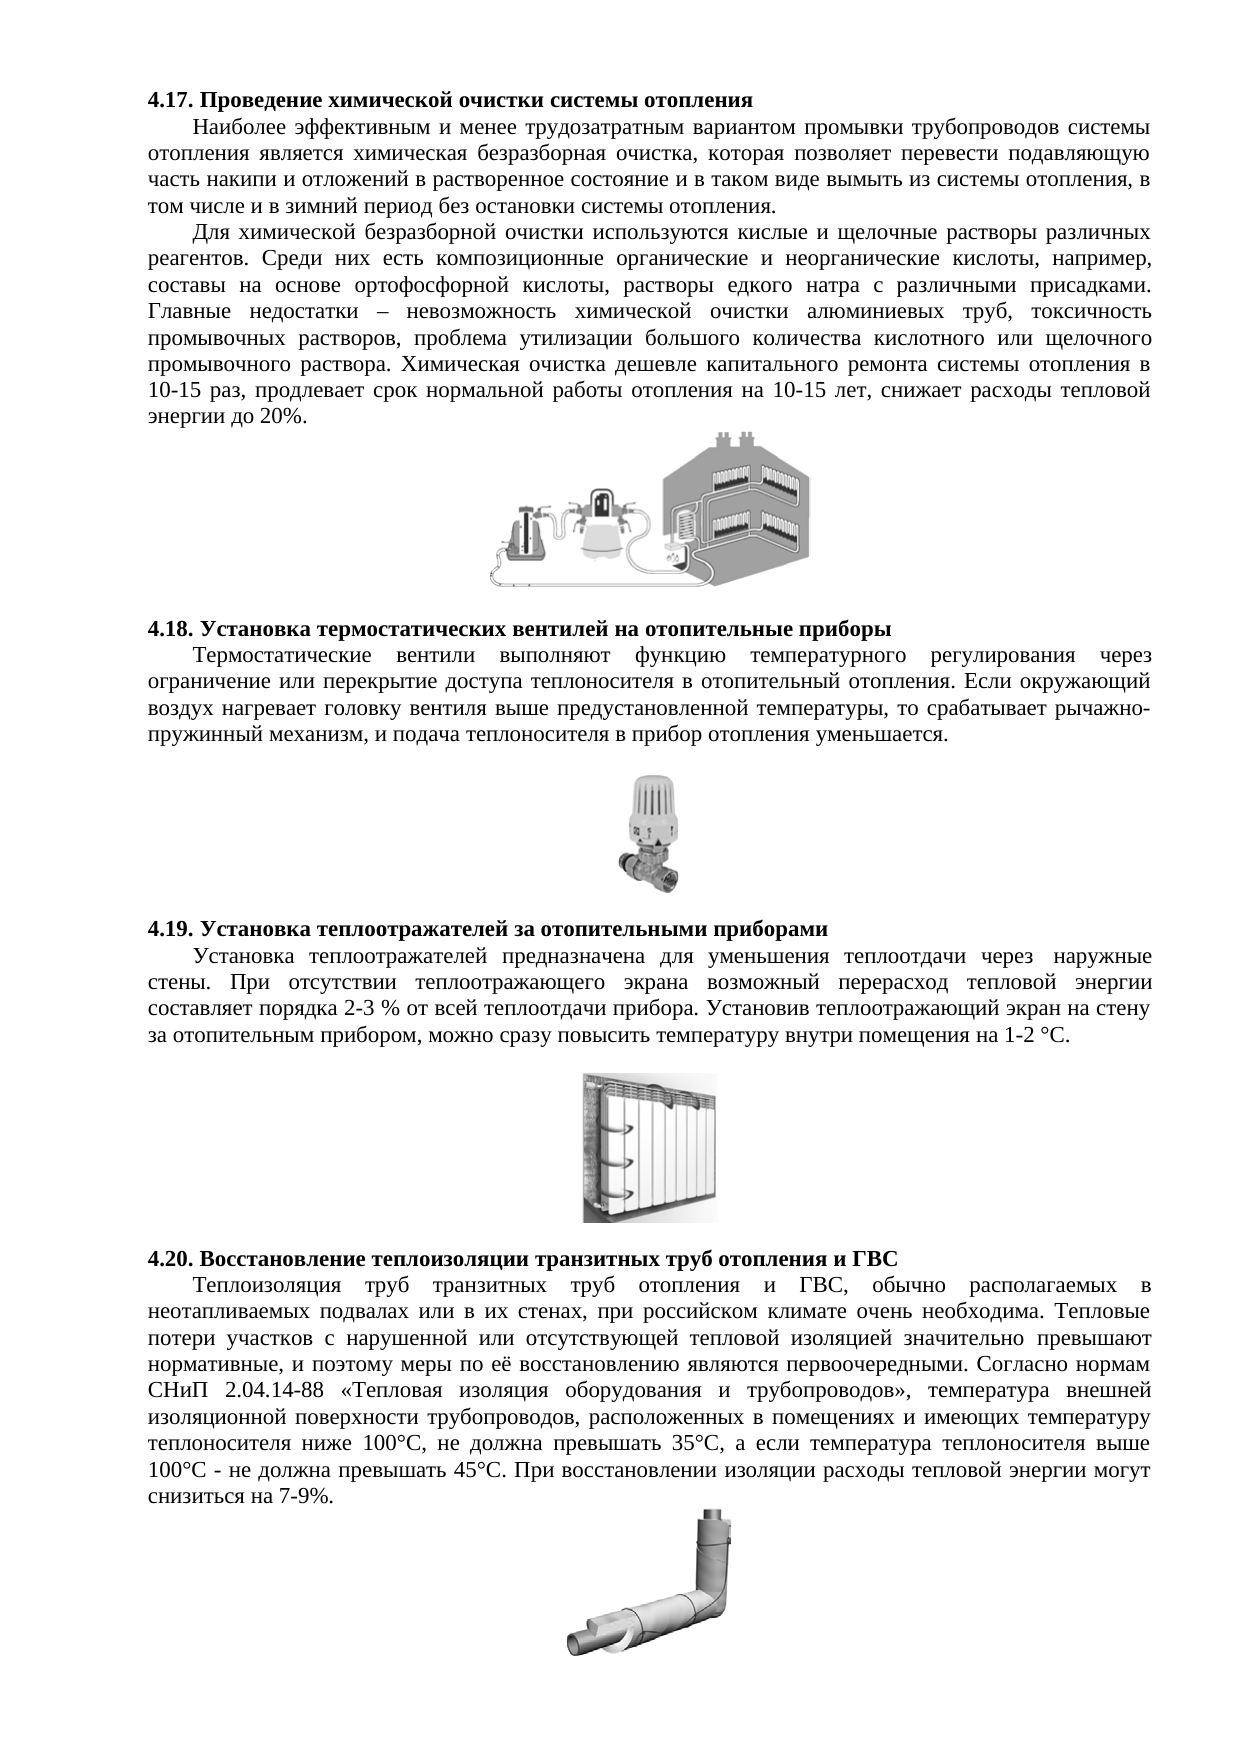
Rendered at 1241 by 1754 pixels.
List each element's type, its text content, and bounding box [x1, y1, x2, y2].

picture [489, 431, 811, 587]
text Теплоизоляция труб транзитных труб отопления и ГВС, обычно располагаемых в неотапливаемых подвалах или в их стенах, при российском климате очень необходима. Тепловые потери участков с нарушенной или отсутствующей тепловой изоляцией значительно превышают нормативные, и поэтому меры по её восстановлению являются первоочередными. Согласно нормам СНиП 2.04.14-88 «Тепловая изоляция оборудования и трубопроводов», температура внешней изоляционной поверхности трубопроводов, расположенных в помещениях и имеющих температуру теплоносителя ниже 100°С, не должна превышать 35°С, а если температура теплоносителя выше 100°С - не должна превышать 45°С. При восстановлении изоляции расходы тепловой энергии могут снизиться на 7-9%. [148, 1271, 1152, 1508]
text Наиболее эффективным и менее трудозатратным вариантом промывки трубопроводов системы отопления является химическая безразборная очистка, которая позволяет перевести подавляющую часть накипи и отложений в растворенное состояние и в таком виде вымыть из системы отопления, в том числе и в зимний период без остановки системы отопления. [148, 113, 1152, 218]
subtitle Установка термостатических вентилей на отопительные приборы [148, 615, 1240, 641]
subtitle Восстановление теплоизоляции транзитных труб отопления и ГВС [148, 1092, 1240, 1271]
text Установка теплоотражателей предназначена для уменьшения теплоотдачи через наружные стены. При отсутствии теплоотражающего экрана возможный перерасход тепловой энергии составляет порядка 2-3 % от всей теплоотдачи прибора. Установив теплоотражающий экран на стену за отопительным прибором, можно сразу повысить температуру внутри помещения на 1-2 °С. [148, 942, 1152, 1047]
subtitle Проведение химической очистки системы отопления [148, 87, 1240, 113]
picture [618, 773, 681, 893]
text Для химической безразборной очистки используются кислые и щелочные растворы различных реагентов. Среди них есть композиционные органические и неорганические кислоты, например, составы на основе ортофосфорной кислоты, растворы едкого натра с различными присадками. Главные недостатки – невозможность химической очистки алюминиевых труб, токсичность промывочных растворов, проблема утилизации большого количества кислотного или щелочного промывочного раствора. Химическая очистка дешевле капитального ремонта системы отопления в 10-15 раз, продлевает срок нормальной работы отопления на 10-15 лет, снижает расходы тепловой энергии до 20%. [148, 218, 1152, 429]
subtitle Установка теплоотражателей за отопительными приборами [148, 916, 1240, 942]
picture [582, 1073, 718, 1223]
text Термостатические вентили выполняют функцию температурного регулирования через ограничение или перекрытие доступа теплоносителя в отопительный отопления. Если окружающий воздух нагревает головку вентиля выше предустановленной температуры, то срабатывает рычажно- пружинный механизм, и подача теплоносителя в прибор отопления уменьшается. [148, 641, 1152, 747]
picture [566, 1508, 731, 1656]
